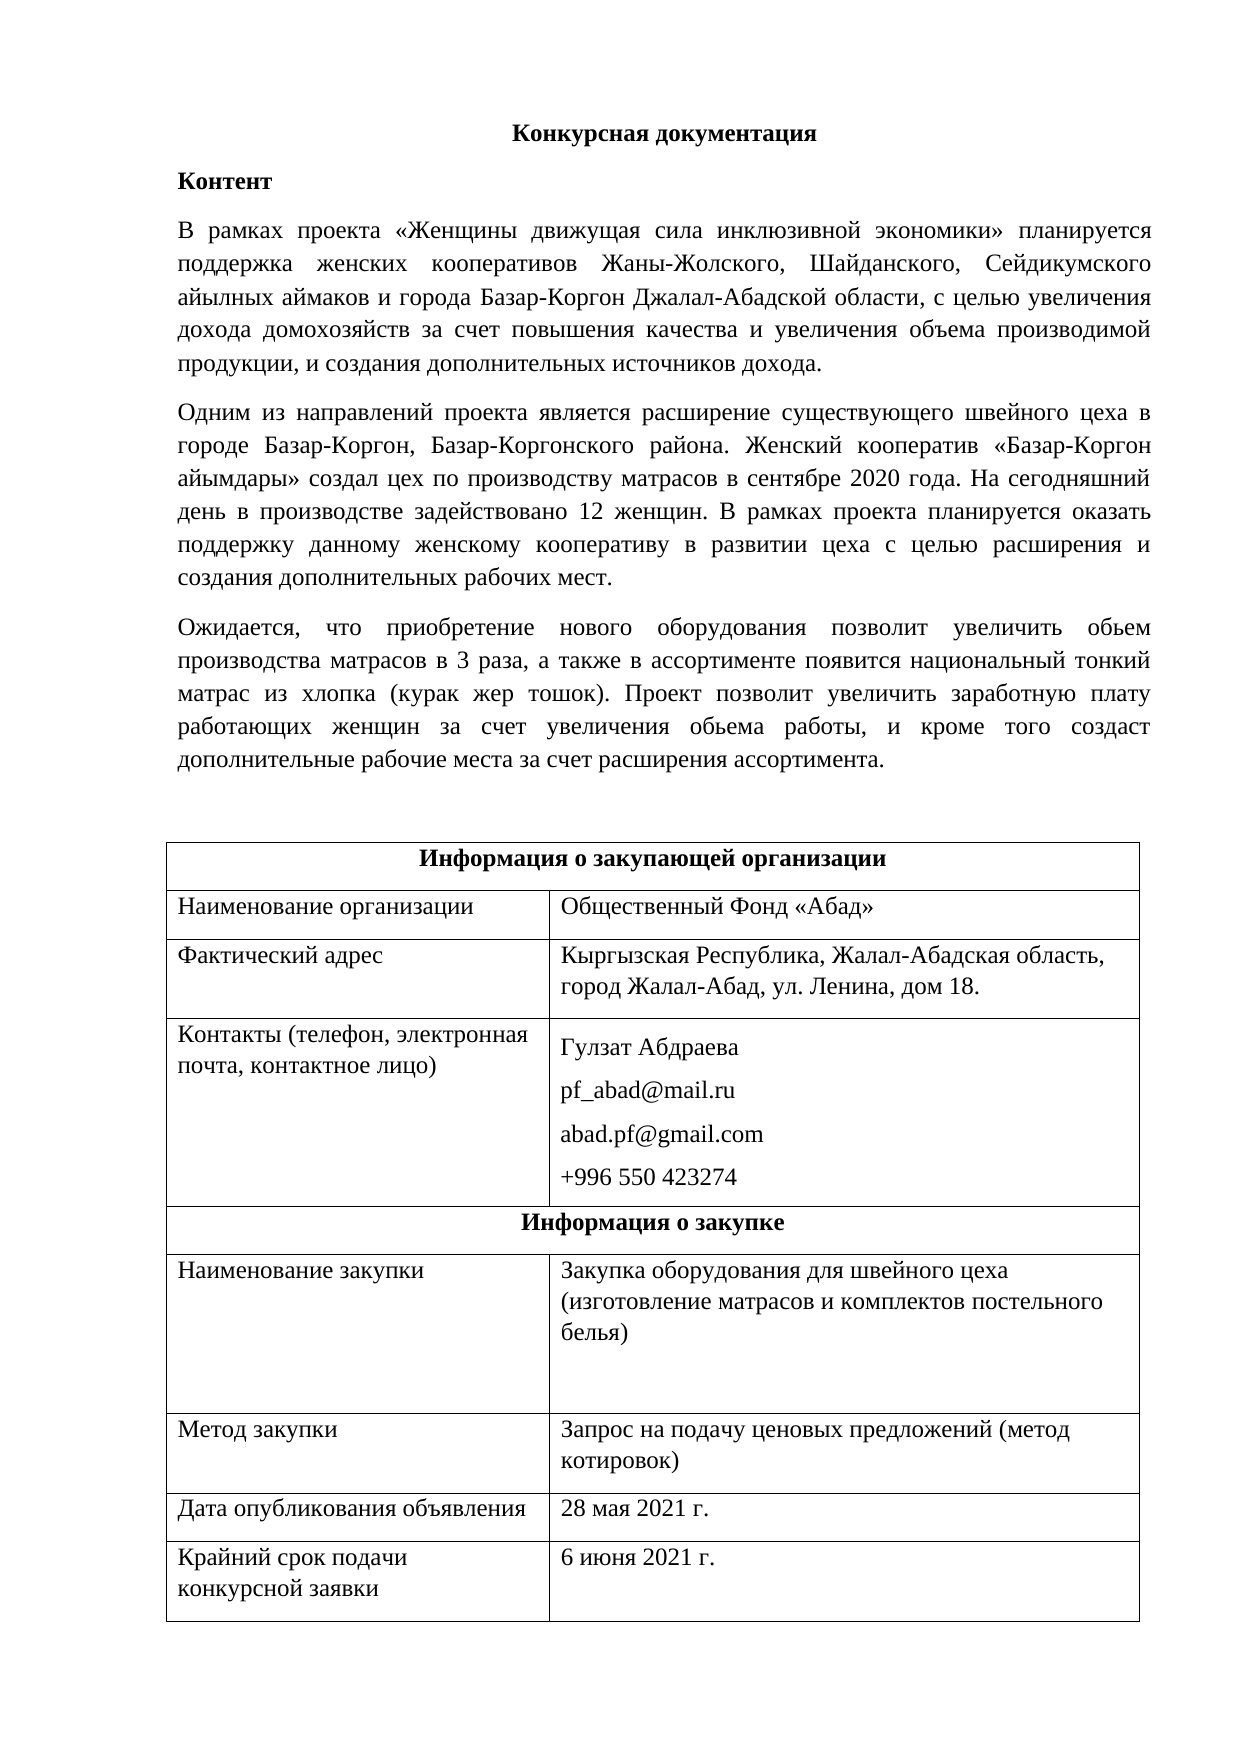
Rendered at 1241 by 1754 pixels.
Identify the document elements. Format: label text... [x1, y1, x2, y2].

table_header Информация о закупающей организации [167, 843, 1139, 890]
table_cell Информация о закупке [167, 1207, 1139, 1254]
table_cell Гулзат Абдраева pf_abad@mail.ru abad.pf@gmail.com +996 550 423274 [550, 1019, 1139, 1206]
table_cell Закупка оборудования для швейного цеха (изготовление матрасов и комплектов постельного белья) [550, 1255, 1139, 1413]
text Одним из направлений проекта является расширение существующего швейного цеха в городе Базар-Коргон, Базар-Коргонского района. Женский кооператив «Базар-Коргон айымдары» создал цех по производству матрасов в сентябре 2020 года. На сегодняшний день в производстве задействовано 12 женщин. В рамках проекта планируется оказать поддержку данному женскому кооперативу в развитии цеха с целью расширения и создания дополнительных рабочих мест. [177, 397, 1152, 591]
text Ожидается, что приобретение нового оборудования позволит увеличить обьем производства матрасов в 3 раза, а также в ассортименте появится национальный тонкий матрас из хлопка (курак жер тошок). Проект позволит увеличить заработную плату работающих женщин за счет увеличения обьема работы, и кроме того создаст дополнительные рабочие места за счет расширения ассортимента. [177, 612, 1152, 773]
table_cell Метод закупки [167, 1414, 549, 1492]
table_cell Дата опубликования объявления [167, 1494, 549, 1541]
table_cell Наименование закупки [167, 1255, 549, 1413]
table_cell Общественный Фонд «Абад» [550, 891, 1139, 939]
table_cell 28 мая 2021 г. [550, 1494, 1139, 1541]
table_cell Наименование организации [167, 891, 549, 939]
text Конкурсная документация [177, 118, 1152, 147]
table_cell 6 июня 2021 г. [550, 1542, 1139, 1621]
table_cell Фактический адрес [167, 940, 549, 1018]
table_cell Кыргызская Республика, Жалал-Абадская область, город Жалал-Абад, ул. Ленина, дом 18. [550, 940, 1139, 1018]
table_cell Контакты (телефон, электронная почта, контактное лицо) [167, 1019, 549, 1206]
text В рамках проекта «Женщины движущая сила инклюзивной экономики» планируется поддержка женских кооперативов Жаны-Жолского, Шайданского, Сейдикумского айылных аймаков и города Базар-Коргон Джалал-Абадской области, с целью увеличения дохода домохозяйств за счет повышения качества и увеличения объема производимой продукции, и создания дополнительных источников дохода. [177, 216, 1152, 376]
text Контент [177, 166, 1152, 194]
table_cell Запрос на подачу ценовых предложений (метод котировок) [550, 1414, 1139, 1492]
table_cell Крайний срок подачи конкурсной заявки [167, 1542, 549, 1621]
